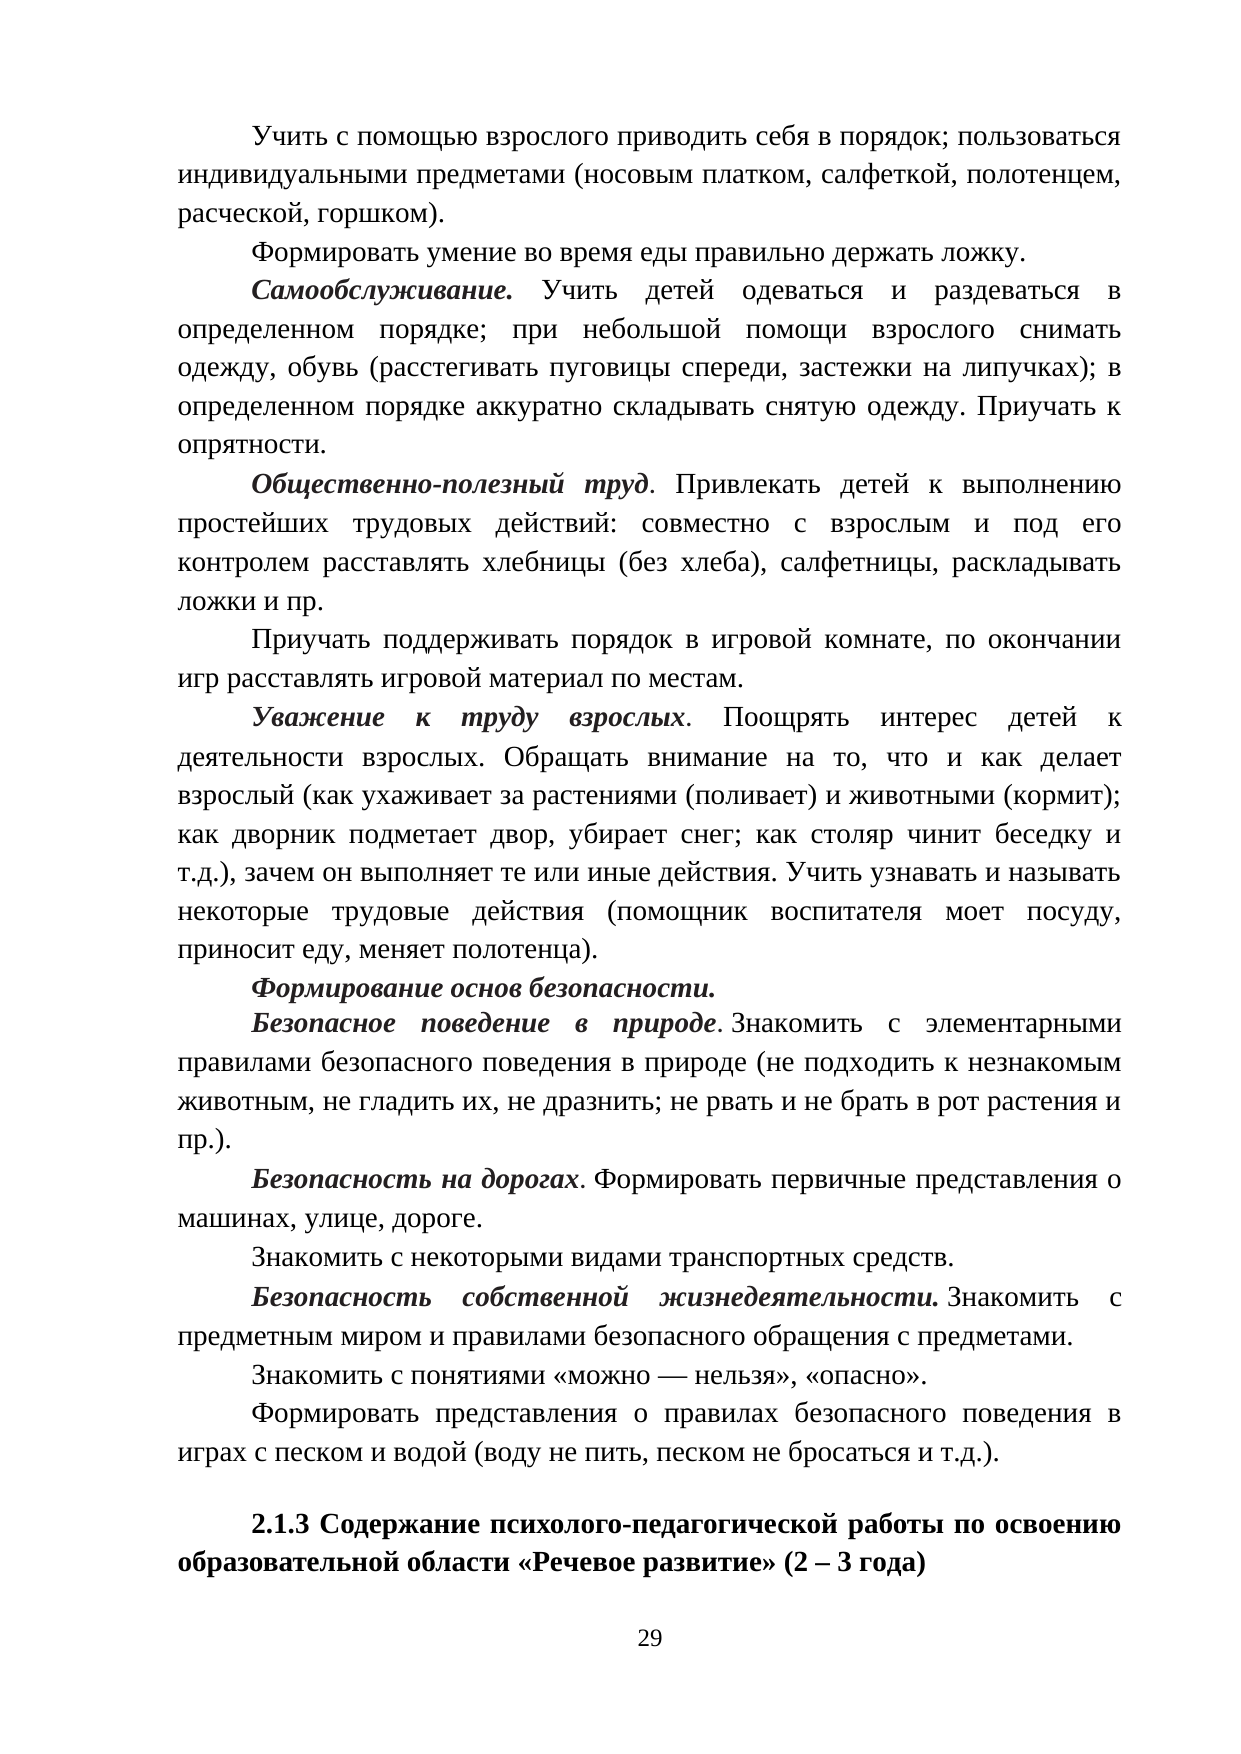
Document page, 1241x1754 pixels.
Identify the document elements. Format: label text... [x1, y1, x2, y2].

text Безопасность на дорогах. Формировать первичные представления о машинах, улице, дороге. [177, 1160, 1122, 1234]
text Безопасное поведение в природе. Знакомить с элементарными правилами безопасного поведения в природе (не подходить к незнакомым животным, не гладить их, не дразнить; не рвать и не брать в рот растения и пр.). [177, 1004, 1122, 1155]
text Формировать умение во время еды правильно держать ложку. [177, 234, 1122, 267]
text Уважение к труду взрослых. Поощрять интерес детей к деятельности взрослых. Обращать внимание на то, что и как делает взрослый (как ухаживает за растениями (поливает) и животными (кормит); как дворник подметает двор, убирает снег; как столяр чинит беседку и т.д.), зачем он выполняет те или иные действия. Учить узнавать и называть некоторые трудовые действия (помощник воспитателя моет посуду, приносит еду, меняет полотенца). [177, 698, 1122, 965]
text Безопасность собственной жизнедеятельности. Знакомить с предметным миром и правилами безопасного обращения с предметами. [177, 1278, 1122, 1352]
text Формировать представления о правилах безопасного поведения в играх с песком и водой (воду не пить, песком не бросаться и т.д.). [177, 1395, 1122, 1467]
text Самообслуживание. Учить детей одеваться и раздеваться в определенном порядке; при небольшой помощи взрослого снимать одежду, обувь (расстегивать пуговицы спереди, застежки на липучках); в определенном порядке аккуратно складывать снятую одежду. Приучать к опрятности. [177, 272, 1122, 460]
text Приучать поддерживать порядок в игровой комнате, по окончании игр расставлять игровой материал по местам. [177, 621, 1122, 693]
text 2.1.3 Содержание психолого-педагогической работы по освоению образовательной области «Речевое развитие» (2 – 3 года) [177, 1506, 1122, 1578]
text Знакомить с некоторыми видами транспортных средств. [177, 1239, 1122, 1273]
text Общественно-полезный труд. Привлекать детей к выполнению простейших трудовых действий: совместно с взрослым и под его контролем расставлять хлебницы (без хлеба), салфетницы, раскладывать ложки и пр. [177, 465, 1122, 616]
text Формирование основ безопасности. [177, 970, 1122, 1004]
text Знакомить с понятиями «можно — нельзя», «опасно». [177, 1357, 1122, 1390]
text Учить с помощью взрослого приводить себя в порядок; пользоваться индивидуальными предметами (носовым платком, салфеткой, полотенцем, расческой, горшком). [177, 118, 1122, 229]
